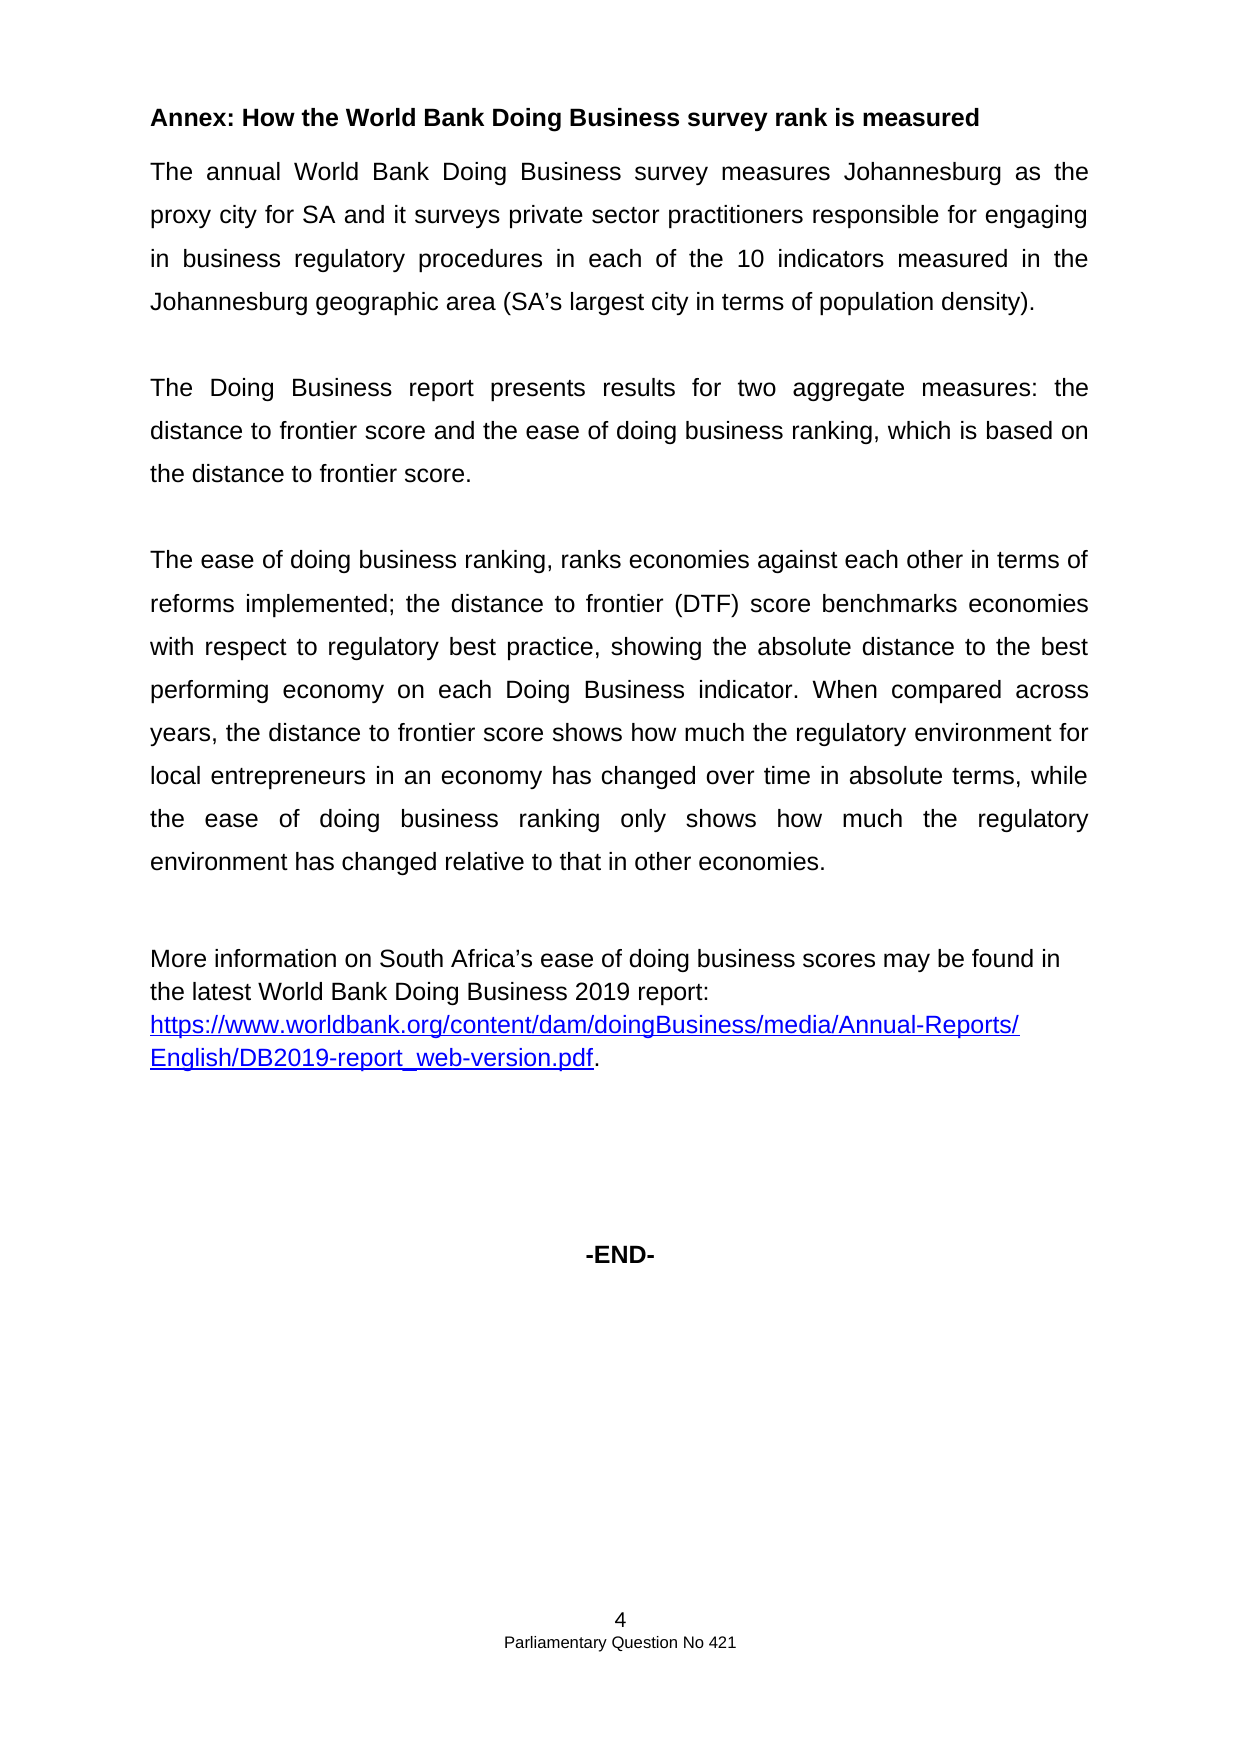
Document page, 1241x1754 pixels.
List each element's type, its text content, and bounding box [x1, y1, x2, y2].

text The ease of doing business ranking, ranks economies against each other in terms of reforms implemented; the distance to frontier (DTF) score benchmarks economies with respect to regulatory best practice, showing the absolute distance to the best performing economy on each Doing Business indicator. When compared across years, the distance to frontier score shows how much the regulatory environment for local entrepreneurs in an economy has changed over time in absolute terms, while the ease of doing business ranking only shows how much the regulatory environment has changed relative to that in other economies. [150, 545, 1090, 876]
text The annual World Bank Doing Business survey measures Johannesburg as the proxy city for SA and it surveys private sector practitioners responsible for engaging in business regulatory procedures in each of the 10 indicators measured in the Johannesburg geographic area (SA’s largest city in terms of population density). [150, 157, 1090, 315]
text The Doing Business report presents results for two aggregate measures: the distance to frontier score and the ease of doing business ranking, which is based on the distance to frontier score. [150, 373, 1090, 488]
text More information on South Africa’s ease of doing business scores may be found in the latest World Bank Doing Business 2019 report: https://www.worldbank.org/content/dam/doingBusiness/media/Annual-Reports/English/DB2019-report_web-version.pdf. [150, 944, 1090, 1072]
text -END- [150, 1240, 1090, 1269]
text Annex: How the World Bank Doing Business survey rank is measured [150, 103, 1090, 132]
